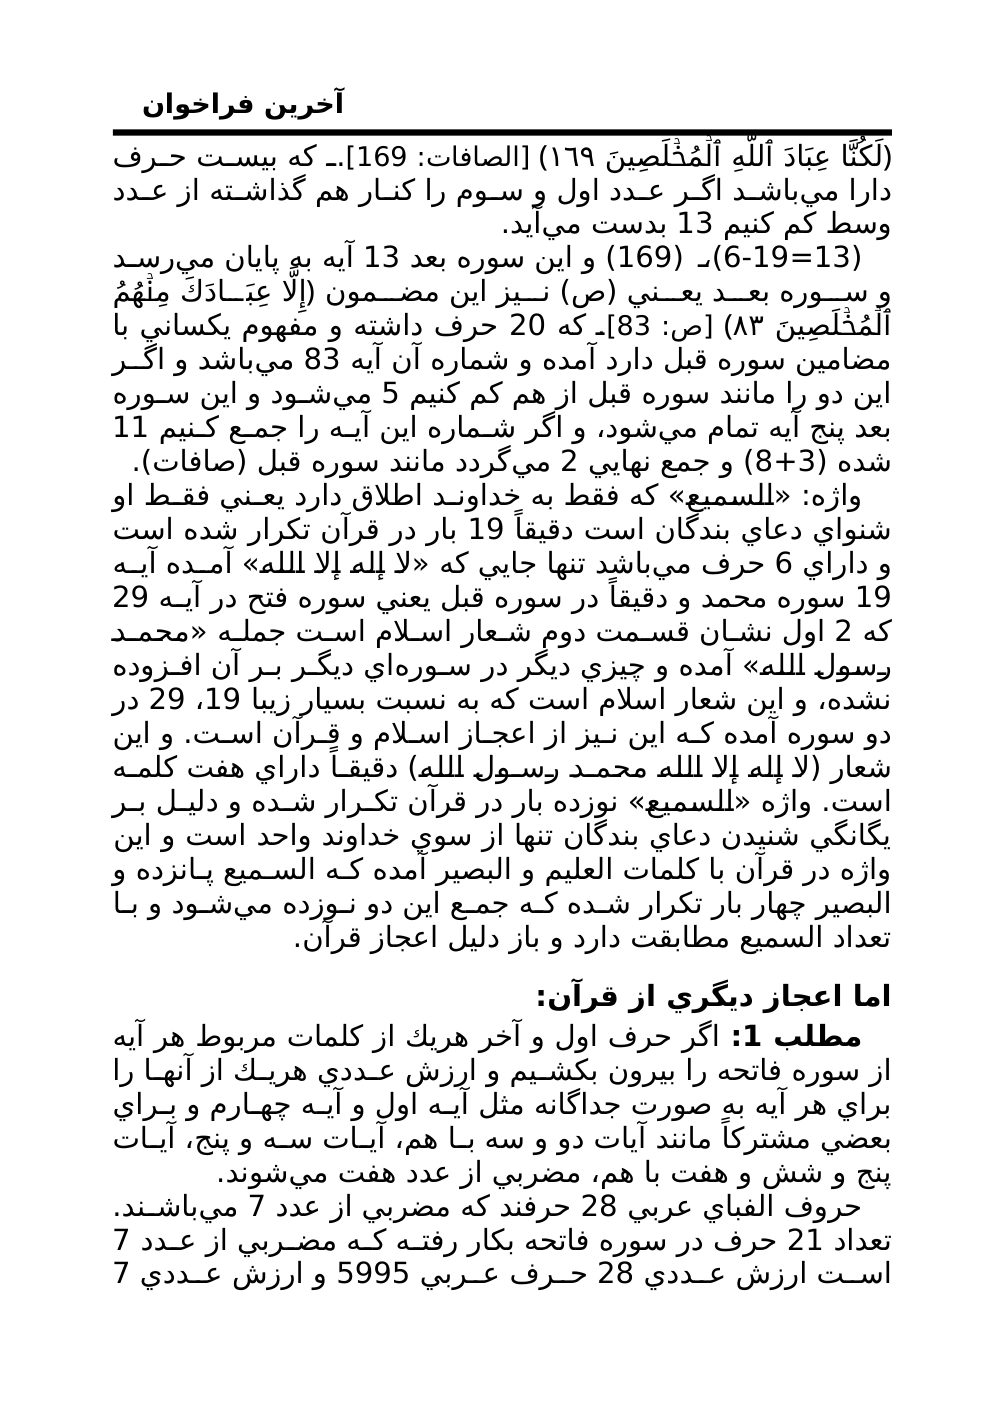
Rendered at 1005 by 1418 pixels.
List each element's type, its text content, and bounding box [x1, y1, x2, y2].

text (13=6-19)، (169) و اين سوره بعد 13 آيه به پايان مي‌رسد و سوره بعد يعني (ص) نيز اين مضمون ﴿إِلَّا عِبَادَكَ مِنۡهُمُ ٱلۡمُخۡلَصِينَ ٨٣﴾ [ص: 83]. كه 20 حرف داشته و مفهوم يكساني با مضامين سوره قبل دارد آمده و شماره آن آيه 83 مي‌باشد و اگر اين دو را مانند سوره قبل از هم كم كنيم 5 مي‌شود و اين سوره بعد پنج آيه تمام مي‌شود، و اگر شماره اين آيه را جمع كنيم 11 شده (3+8) و جمع نهايي 2 مي‌گردد مانند سوره قبل (صافات). [112, 241, 892, 478]
text مطلب 1: اگر حرف اول و آخر هريك از كلمات مربوط هر آيه از سوره فاتحه را بيرون بكشيم و ارزش عددي هريك از آنها را براي هر آيه به صورت جداگانه مثل آيه اول و آيه چهارم و براي بعضي مشتركاً مانند آيات دو و سه با هم، آيات سه و پنج، آيات پنج و شش و هفت با هم، مضربي از عدد هفت مي‌شوند. [112, 1019, 892, 1189]
text واژه: «السميع» كه فقط به خداوند اطلاق دارد يعني فقط او شنواي دعاي بندگان است دقيقاً 19 بار در قرآن تكرار شده است و داراي 6 حرف مي‌باشد تنها جايي كه «لا إله إلا الله» آمده آيه 19 سوره محمد و دقيقاً در سوره قبل يعني سوره فتح در آيه 29 كه 2 اول نشان قسمت دوم شعار اسلام است جمله «محمد رسول الله» آمده و چيزي ديگر در سوره‌اي ديگر بر آن افزوده نشده، و اين شعار اسلام است كه به نسبت بسيار زيبا 19، 29 در دو سوره آمده كه اين نيز از اعجاز اسلام و قرآن است. و این شعار (لا إله إلا الله محمد رسول الله) دقیقاً داراي هفت كلمه است. واژه «السميع» نوزده بار در قرآن تكرار شده و دليل بر يگانگي شنيدن دعاي بندگان تنها از سوي خداوند واحد است و اين واژه در قرآن با كلمات العليم و البصير آمده كه السميع پانزده و البصير چهار بار تكرار شده كه جمع اين دو نوزده مي‌شود و با تعداد السميع مطابقت دارد و باز دليل اعجاز قرآن. [112, 478, 892, 954]
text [112, 1189, 892, 1291]
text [112, 139, 892, 241]
text اما اعجاز ديگري از قرآن: [112, 979, 892, 1013]
